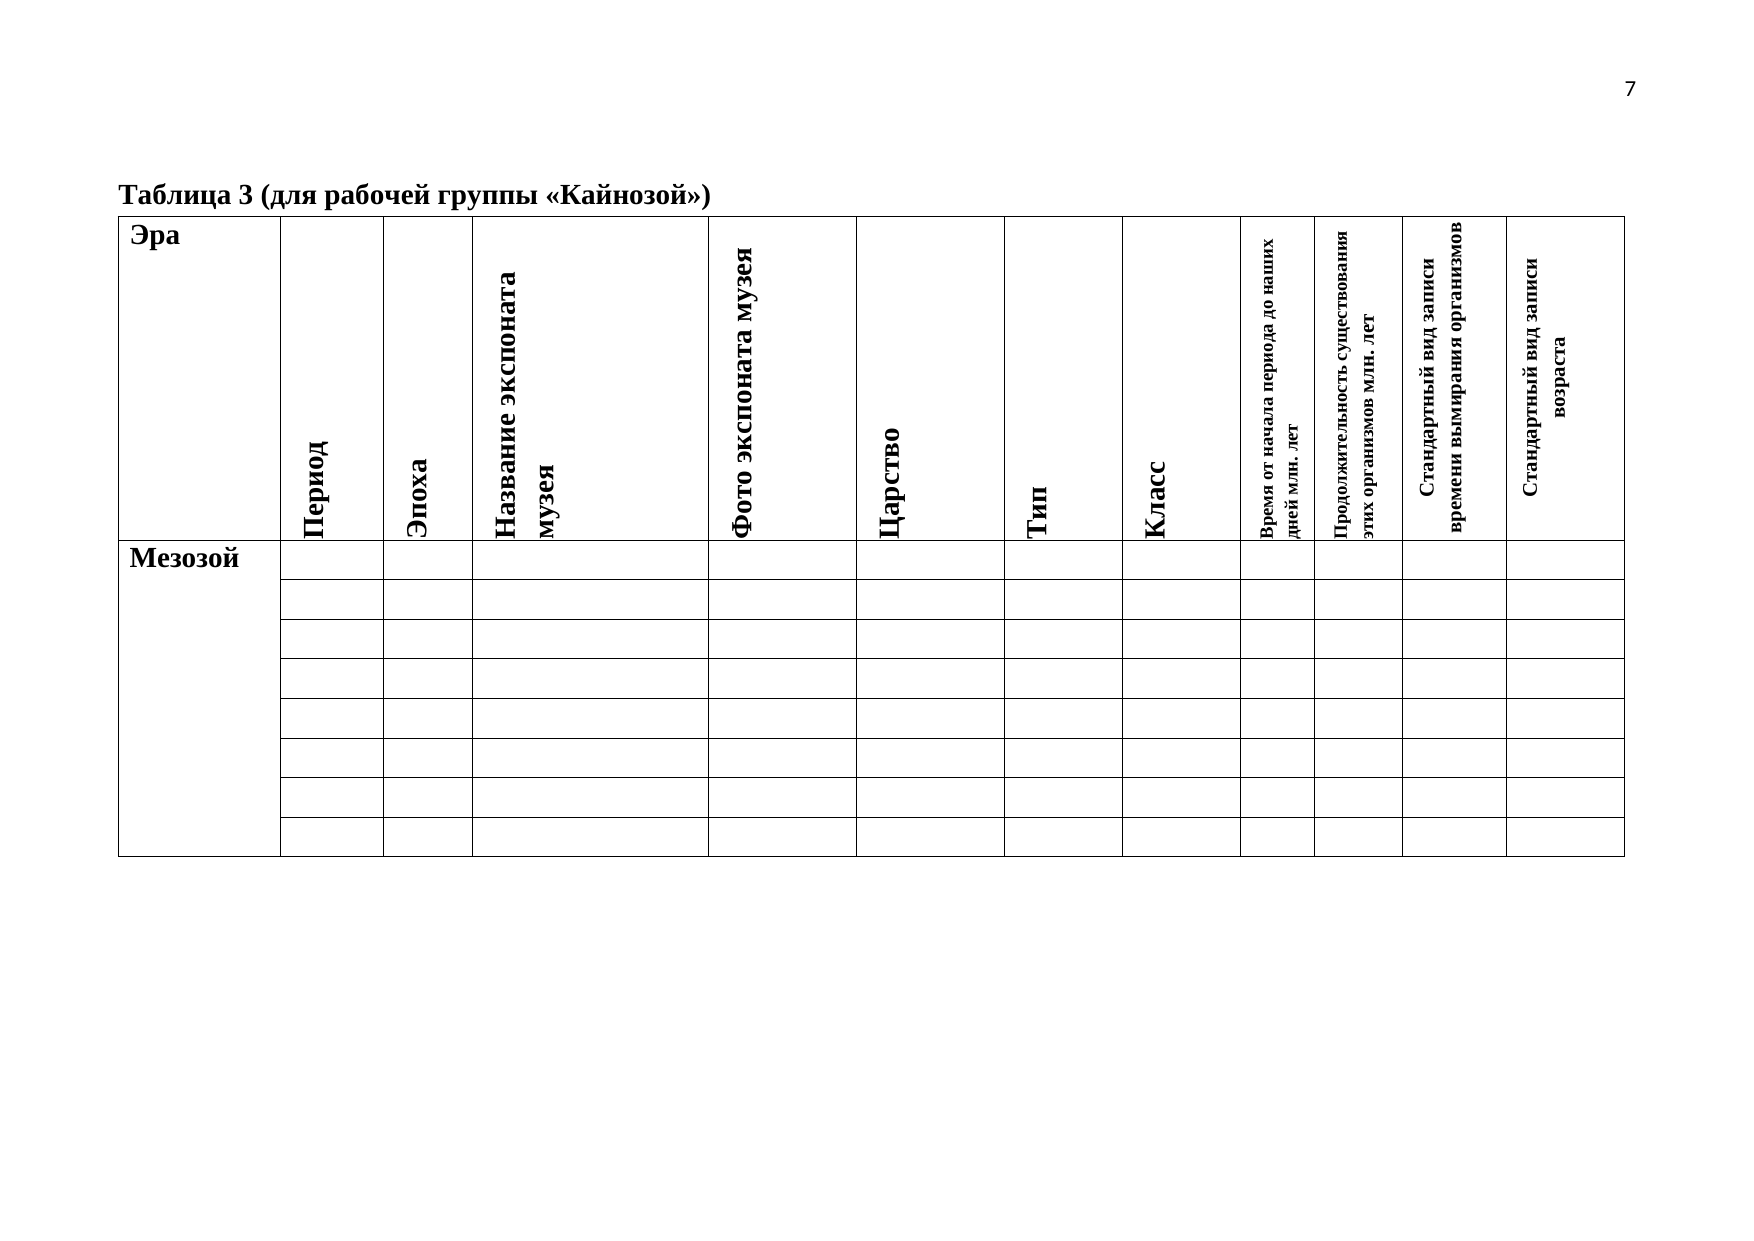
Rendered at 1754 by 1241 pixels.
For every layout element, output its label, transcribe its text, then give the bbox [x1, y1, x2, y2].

table_cell [1123, 739, 1240, 777]
table_cell [281, 580, 383, 619]
text Таблица 3 (для рабочей группы «Кайнозой») [118, 177, 1636, 211]
table_cell [1507, 620, 1624, 658]
table_cell [473, 818, 708, 856]
table_cell [384, 620, 472, 658]
table_cell [384, 580, 472, 619]
table_cell [709, 699, 856, 737]
table_cell [1403, 818, 1506, 856]
table_cell [1123, 659, 1240, 698]
table_cell [1241, 620, 1314, 658]
table_cell [384, 739, 472, 777]
table_cell [1241, 818, 1314, 856]
table_header Продолжительность существования этих организмов млн. лет [1315, 217, 1402, 539]
table_cell [1507, 778, 1624, 817]
table_cell [709, 778, 856, 817]
table_cell [1241, 580, 1314, 619]
table_cell [709, 739, 856, 777]
table_header Эра [119, 217, 280, 539]
table_cell [1403, 739, 1506, 777]
table_cell [857, 580, 1004, 619]
table_cell [857, 659, 1004, 698]
table_cell [1005, 659, 1122, 698]
table_header Фото экспоната музея [709, 217, 856, 539]
table_cell [1241, 699, 1314, 737]
table_cell [1403, 659, 1506, 698]
table_cell [1315, 580, 1402, 619]
table_cell [1403, 541, 1506, 579]
table_cell [1507, 580, 1624, 619]
table_cell [1315, 659, 1402, 698]
table_cell [281, 818, 383, 856]
table_cell [473, 580, 708, 619]
table_cell [1315, 818, 1402, 856]
table_cell [857, 620, 1004, 658]
table_cell [1005, 778, 1122, 817]
table_cell Мезозой [119, 541, 280, 856]
table_cell [473, 699, 708, 737]
table_cell [1123, 818, 1240, 856]
table_cell [1507, 659, 1624, 698]
table_cell [281, 699, 383, 737]
table_cell [1241, 541, 1314, 579]
table_cell [1507, 541, 1624, 579]
table_cell [1005, 620, 1122, 658]
table_cell [1403, 580, 1506, 619]
table_cell [384, 659, 472, 698]
table_cell [709, 818, 856, 856]
table_cell [1123, 580, 1240, 619]
table_cell [709, 541, 856, 579]
table_cell [281, 541, 383, 579]
table_cell [1241, 739, 1314, 777]
table_cell [384, 699, 472, 737]
table_cell [1507, 818, 1624, 856]
table_cell [1241, 659, 1314, 698]
table_cell [857, 699, 1004, 737]
table_cell [1005, 739, 1122, 777]
table_cell [1315, 778, 1402, 817]
table_cell [1123, 778, 1240, 817]
table_cell [281, 620, 383, 658]
table_header Тип [1005, 217, 1122, 539]
table_header Стандартный вид записи времени вымирания организмов [1403, 217, 1506, 539]
table_cell [857, 739, 1004, 777]
table_cell [1315, 739, 1402, 777]
table_cell [1315, 699, 1402, 737]
table_cell [1005, 818, 1122, 856]
table_header Период [281, 217, 383, 539]
table_cell [473, 620, 708, 658]
table_cell [857, 778, 1004, 817]
table_header Время от начала периода до наших дней млн. лет [1241, 217, 1314, 539]
table_cell [709, 659, 856, 698]
table_cell [473, 541, 708, 579]
table_cell [1005, 699, 1122, 737]
table_header Царство [857, 217, 1004, 539]
table_cell [1507, 739, 1624, 777]
table_cell [857, 818, 1004, 856]
table_cell [281, 659, 383, 698]
table_cell [857, 541, 1004, 579]
table_cell [1123, 620, 1240, 658]
table_header Класс [1123, 217, 1240, 539]
table_cell [1315, 541, 1402, 579]
table_cell [1315, 620, 1402, 658]
table_header Эпоха [384, 217, 472, 539]
table_cell [709, 580, 856, 619]
table_cell [473, 778, 708, 817]
table_cell [1005, 541, 1122, 579]
table_cell [709, 620, 856, 658]
table_cell [384, 818, 472, 856]
table_cell [1507, 699, 1624, 737]
table_cell [384, 778, 472, 817]
table_cell [1123, 541, 1240, 579]
table_cell [281, 778, 383, 817]
table_cell [473, 739, 708, 777]
table_header Название экспоната музея [473, 217, 708, 539]
table_header Стандартный вид записи возраста [1507, 217, 1624, 539]
table_cell [1241, 778, 1314, 817]
table_cell [1403, 778, 1506, 817]
table_cell [1403, 699, 1506, 737]
table_cell [384, 541, 472, 579]
table_cell [1123, 699, 1240, 737]
table_cell [281, 739, 383, 777]
table_cell [1005, 580, 1122, 619]
table_cell [473, 659, 708, 698]
table_cell [1403, 620, 1506, 658]
